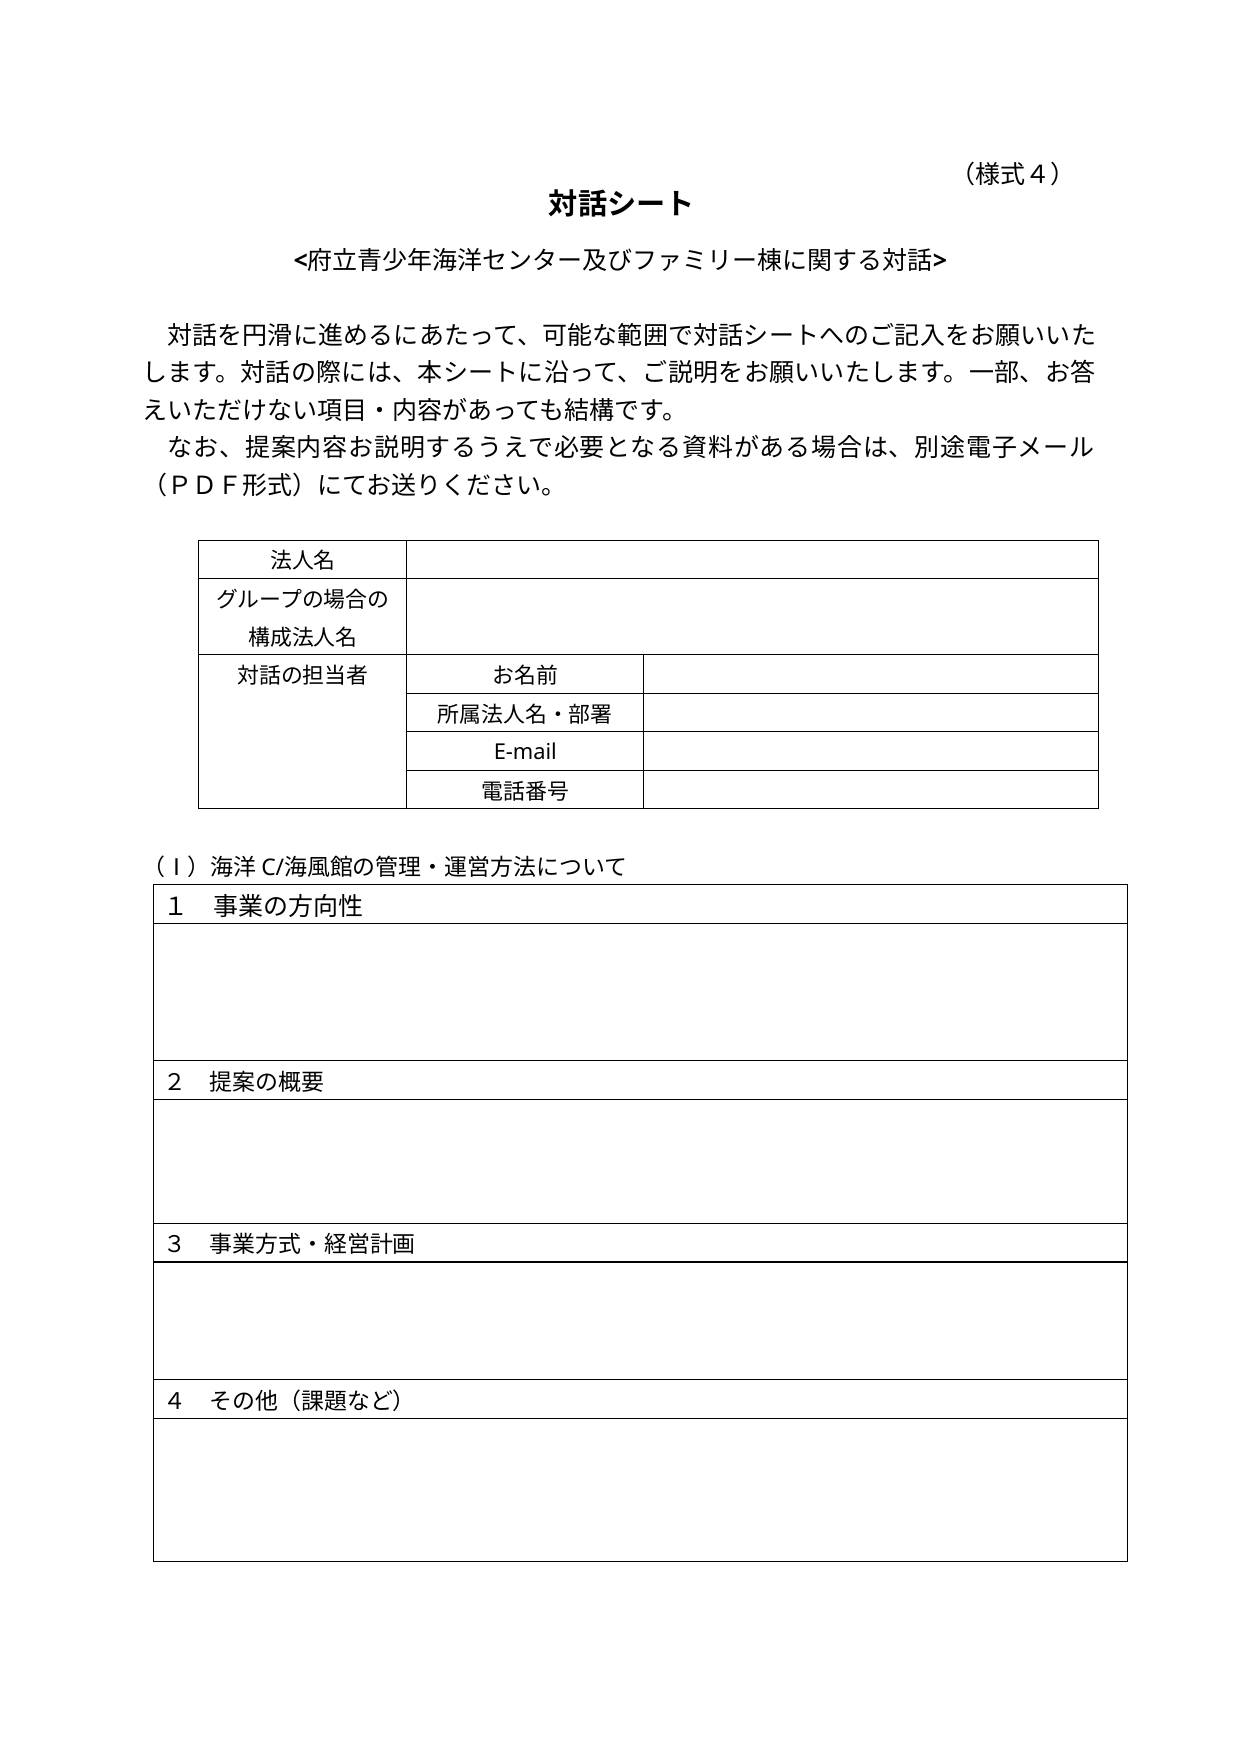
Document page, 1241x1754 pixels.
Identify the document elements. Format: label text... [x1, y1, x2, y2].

table_cell お名前 [407, 655, 643, 693]
table_cell [154, 1419, 1127, 1561]
table_cell E-mail [407, 732, 643, 770]
text なお、提案内容お説明するうえで必要となる資料がある場合は、別途電子メール（ＰＤＦ形式）にてお送りください。 [142, 427, 1098, 502]
table_cell [644, 732, 1098, 770]
table_cell [644, 655, 1098, 693]
text <府立青少年海洋センター及びファミリー棟に関する対話> [142, 239, 1098, 277]
table_cell ４ その他（課題など） [154, 1380, 1127, 1418]
table_cell グループの場合の 構成法人名 [199, 579, 406, 654]
text 対話を円滑に進めるにあたって、可能な範囲で対話シートへのご記入をお願いいたします。対話の際には、本シートに沿って、ご説明をお願いいたします。一部、お答えいただけない項目・内容があっても結構です。 [142, 314, 1098, 427]
text （Ⅰ）海洋C/海風館の管理・運営方法について [142, 847, 1098, 884]
table_cell [154, 1100, 1127, 1223]
table_cell [644, 771, 1098, 808]
table_header 法人名 [199, 541, 406, 578]
table_cell 所属法人名・部署 [407, 694, 643, 731]
table_cell ２ 提案の概要 [154, 1061, 1127, 1099]
table_header １ 事業の方向性 [154, 885, 1127, 923]
table_cell [407, 579, 1098, 654]
text 対話シート [142, 164, 1102, 239]
table_cell [644, 694, 1098, 731]
table_header [407, 541, 1098, 578]
table_cell [154, 1263, 1127, 1379]
table_cell 電話番号 [407, 771, 643, 808]
table_cell 対話の担当者 [199, 655, 406, 808]
table_cell [154, 924, 1127, 1060]
table_cell ３ 事業方式・経営計画 [154, 1224, 1127, 1261]
